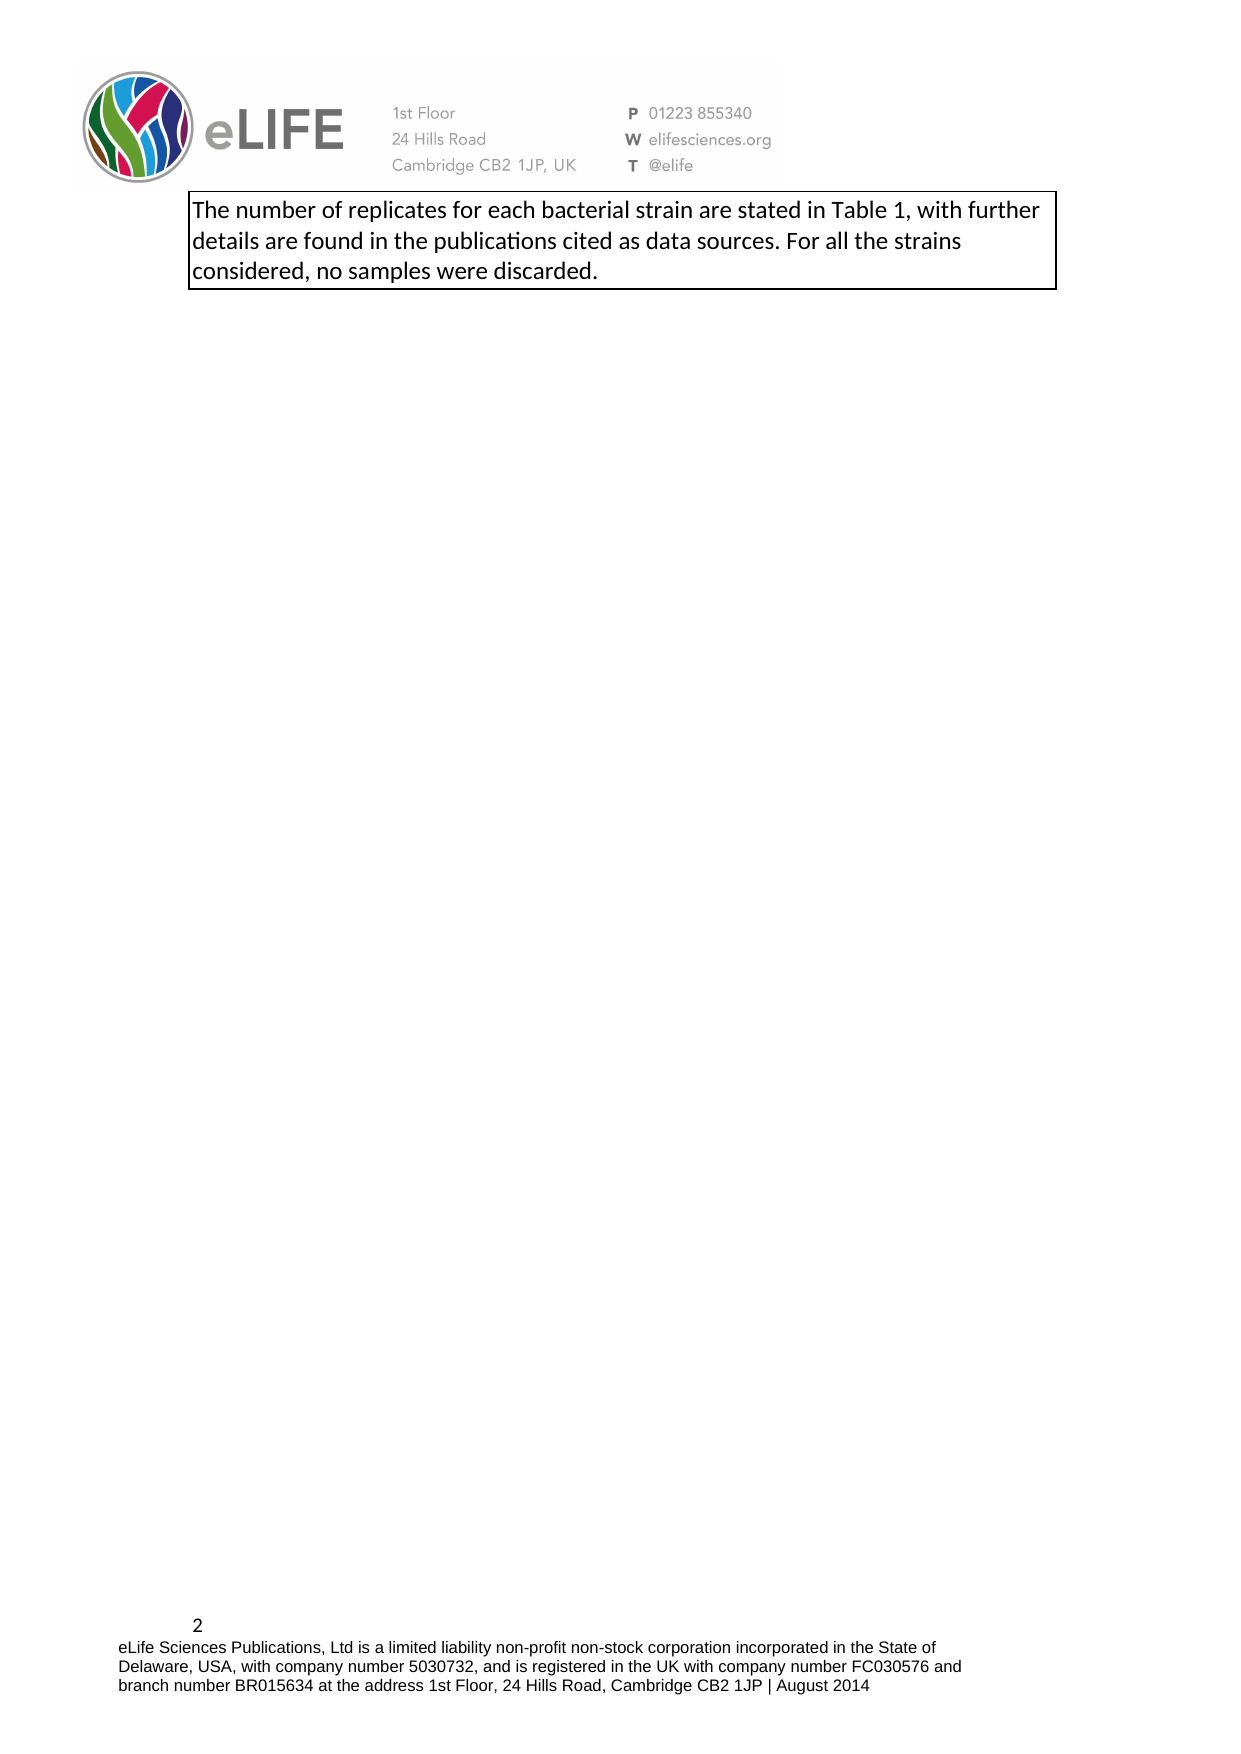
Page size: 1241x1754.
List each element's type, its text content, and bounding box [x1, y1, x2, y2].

text The number of replicates for each bacterial strain are stated in Table 1, with further details are found in the publications cited as data sources. For all the strains considered, no samples were discarded. [190, 192, 1055, 288]
picture [73, 59, 784, 191]
